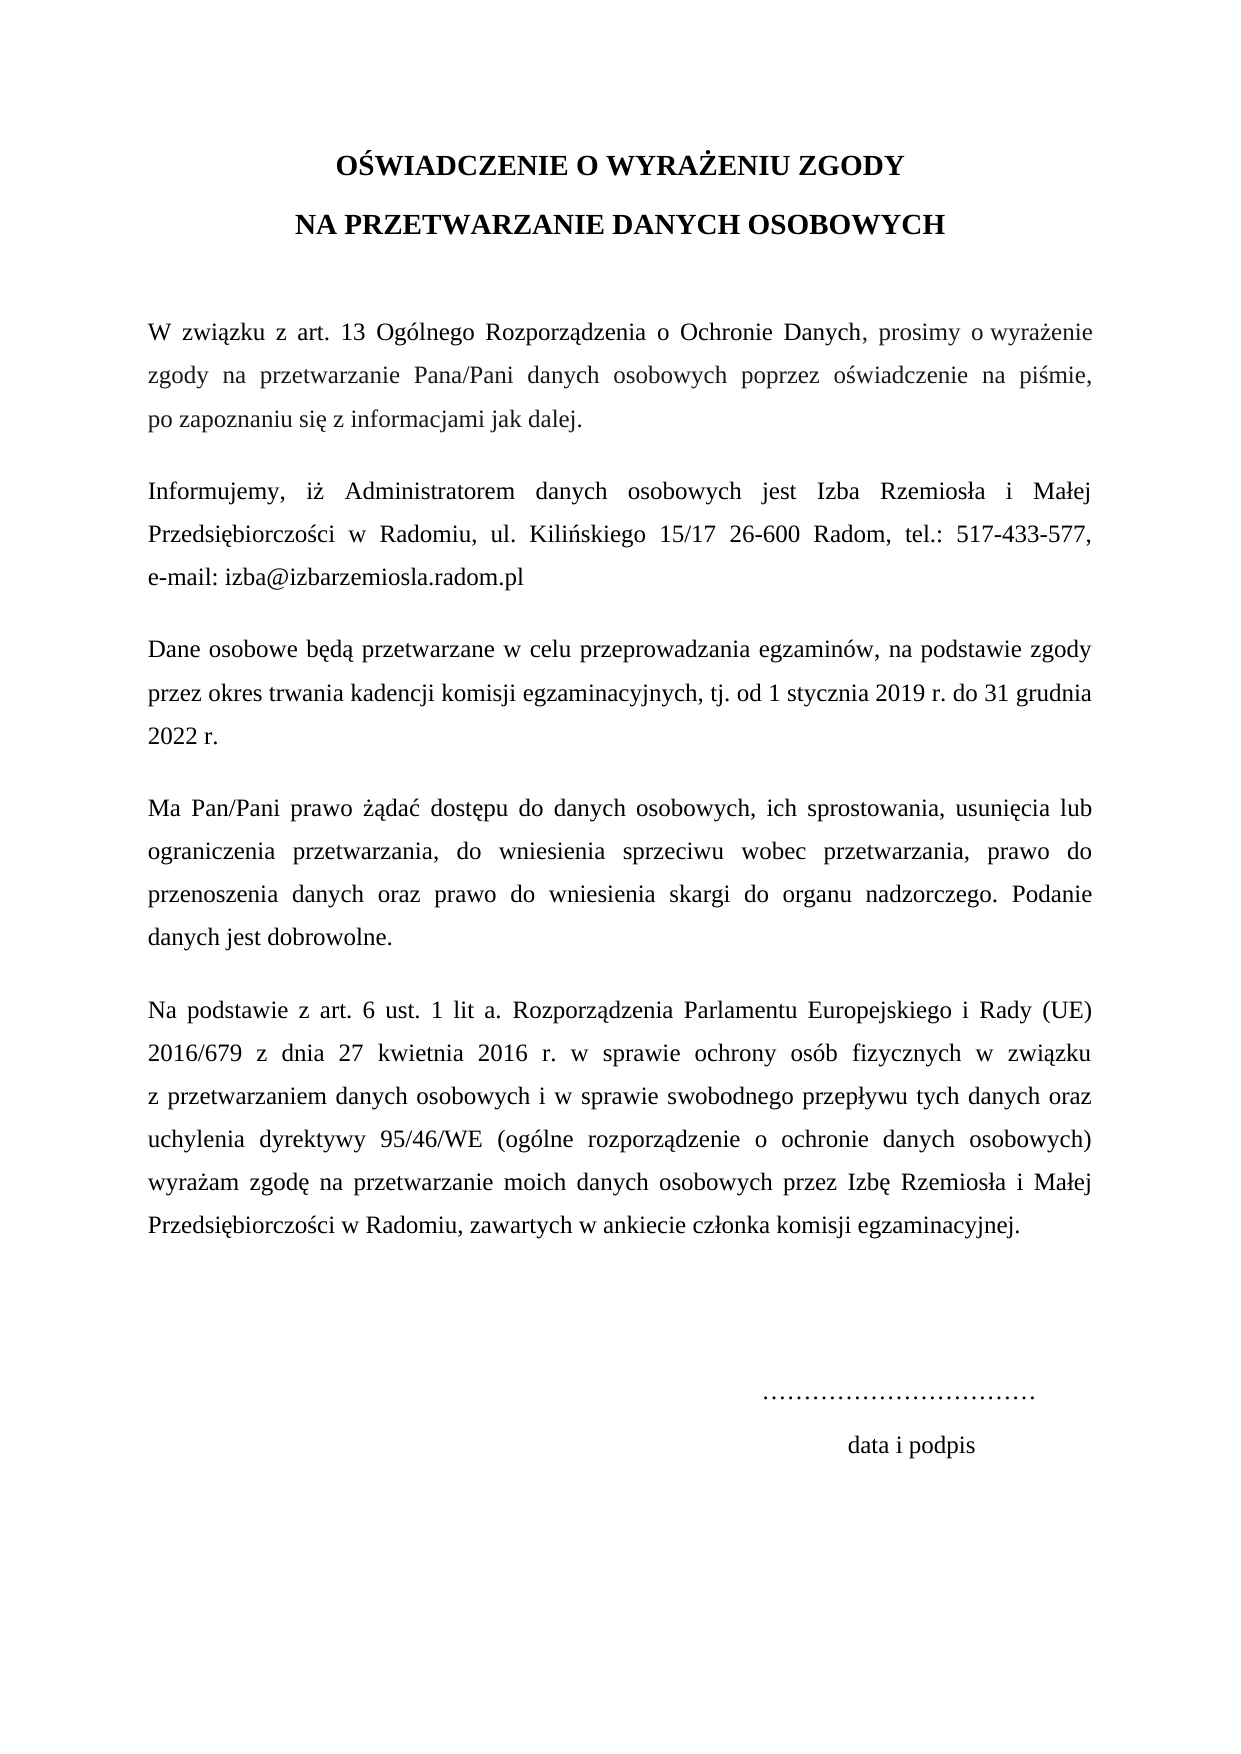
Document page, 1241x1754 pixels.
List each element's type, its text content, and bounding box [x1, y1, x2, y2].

text Ma Pan/Pani prawo żądać dostępu do danych osobowych, ich sprostowania, usunięcia lub ograniczenia przetwarzania, do wniesienia sprzeciwu wobec przetwarzania, prawo do przenoszenia danych oraz prawo do wniesienia skargi do organu nadzorczego. Podanie danych jest dobrowolne. [148, 793, 1093, 951]
text data i podpis [148, 1430, 1093, 1459]
text Na podstawie z art. 6 ust. 1 lit a. Rozporządzenia Parlamentu Europejskiego i Rady (UE) 2016/679 z dnia 27 kwietnia 2016 r. w sprawie ochrony osób fizycznych w związku z przetwarzaniem danych osobowych i w sprawie swobodnego przepływu tych danych oraz uchylenia dyrektywy 95/46/WE (ogólne rozporządzenie o ochronie danych osobowych) wyrażam zgodę na przetwarzanie moich danych osobowych przez Izbę Rzemiosła i Małej Przedsiębiorczości w Radomiu, zawartych w ankiecie członka komisji egzaminacyjnej. [148, 995, 1093, 1239]
text NA PRZETWARZANIE DANYCH OSOBOWYCH [148, 207, 1093, 241]
text W związku z art. 13 Ogólnego Rozporządzenia o Ochronie Danych, prosimy o wyrażenie zgody na przetwarzanie Pana/Pani danych osobowych poprzez oświadczenie na piśmie, po zapoznaniu się z informacjami jak dalej. [148, 317, 1093, 432]
text OŚWIADCZENIE O WYRAŻENIU ZGODY [148, 148, 1093, 181]
text Informujemy, iż Administratorem danych osobowych jest Izba Rzemiosła i Małej Przedsiębiorczości w Radomiu, ul. Kilińskiego 15/17 26-600 Radom, tel.: 517-433-577, e-mail: izba@izbarzemiosla.radom.pl [148, 476, 1093, 591]
text Dane osobowe będą przetwarzane w celu przeprowadzania egzaminów, na podstawie zgody przez okres trwania kadencji komisji egzaminacyjnych, tj. od 1 stycznia 2019 r. do 31 grudnia 2022 r. [148, 634, 1093, 749]
text …………………………… [443, 1376, 1093, 1405]
